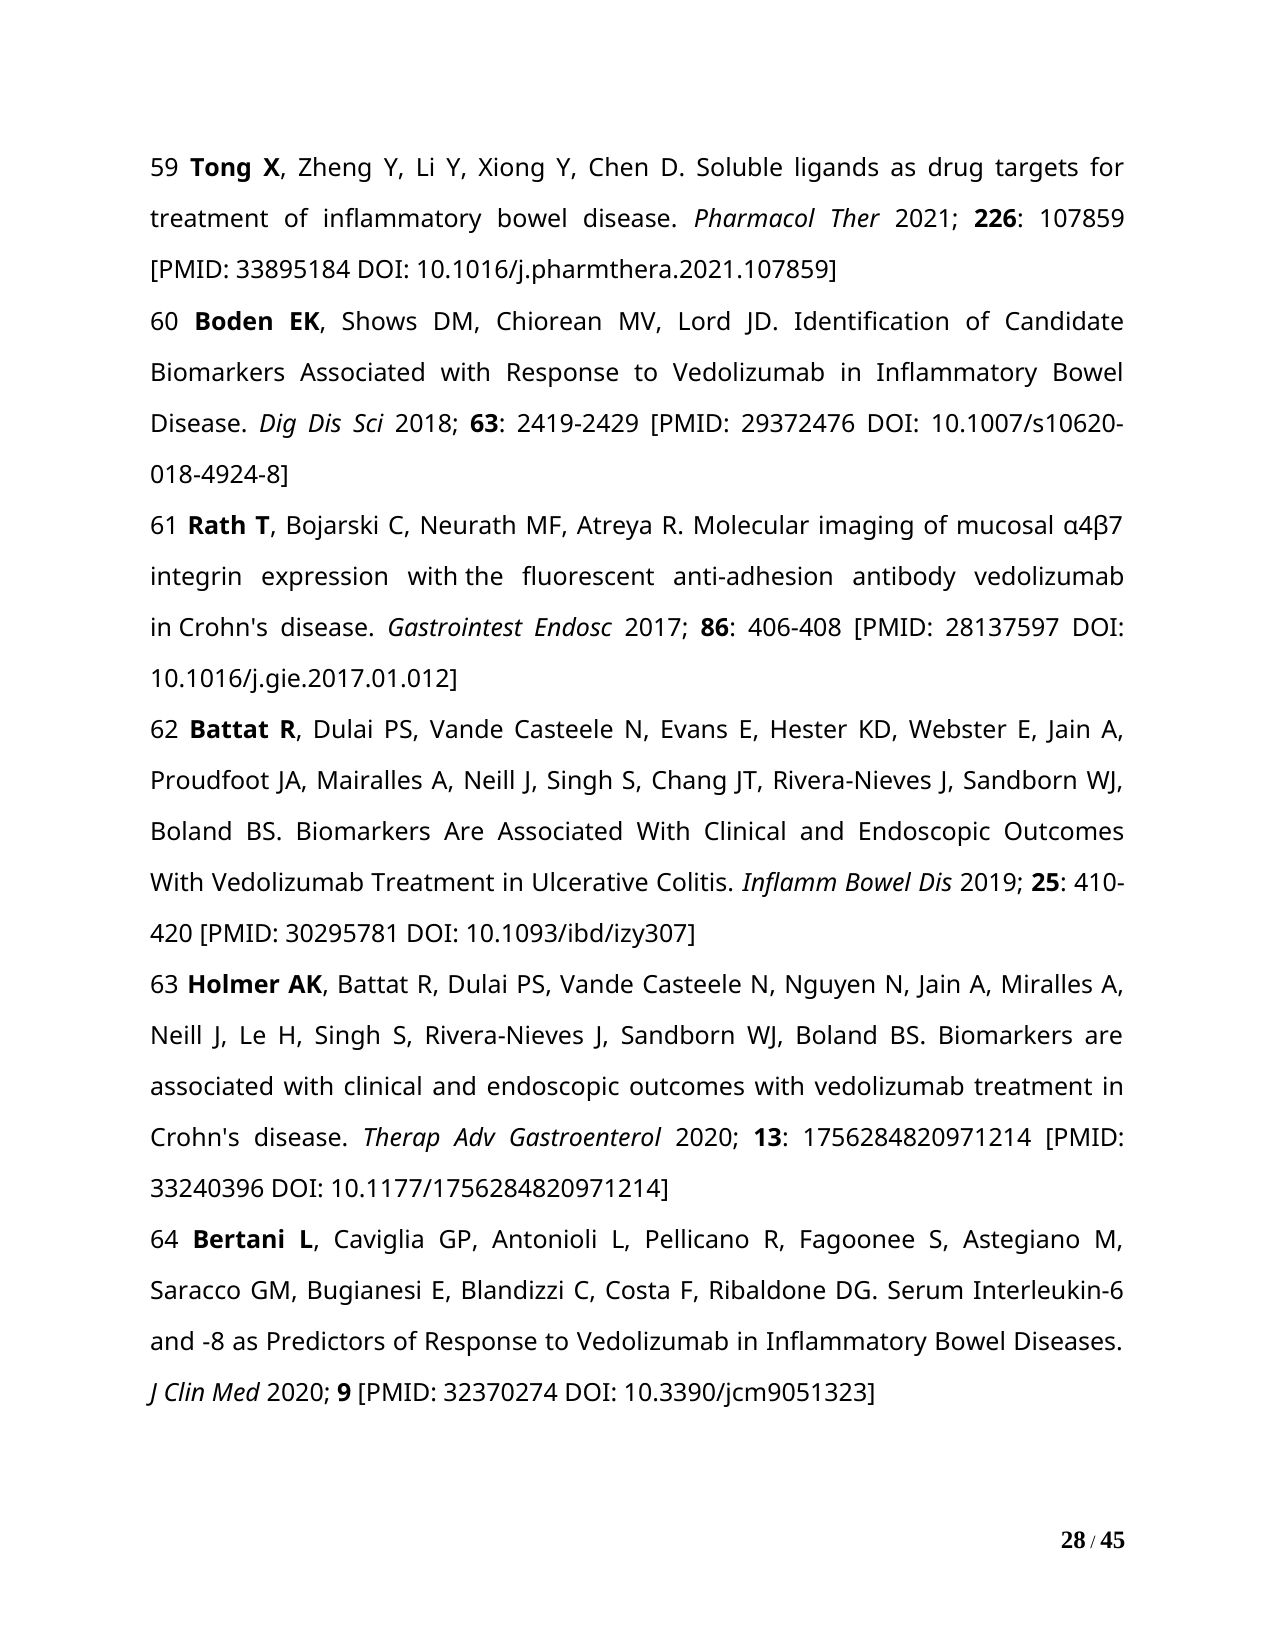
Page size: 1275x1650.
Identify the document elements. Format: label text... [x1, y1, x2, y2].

text 62 Battat R, Dulai PS, Vande Casteele N, Evans E, Hester KD, Webster E, Jain A, Proudfoot JA, Mairalles A, Neill J, Singh S, Chang JT, Rivera-Nieves J, Sandborn WJ, Boland BS. Biomarkers Are Associated With Clinical and Endoscopic Outcomes With Vedolizumab Treatment in Ulcerative Colitis. Inflamm Bowel Dis 2019; 25: 410-420 [PMID: 30295781 DOI: 10.1093/ibd/izy307] [150, 711, 1125, 950]
text 63 Holmer AK, Battat R, Dulai PS, Vande Casteele N, Nguyen N, Jain A, Miralles A, Neill J, Le H, Singh S, Rivera-Nieves J, Sandborn WJ, Boland BS. Biomarkers are associated with clinical and endoscopic outcomes with vedolizumab treatment in Crohn's disease. Therap Adv Gastroenterol 2020; 13: 1756284820971214 [PMID: 33240396 DOI: 10.1177/1756284820971214] [150, 967, 1125, 1205]
text 64 Bertani L, Caviglia GP, Antonioli L, Pellicano R, Fagoonee S, Astegiano M, Saracco GM, Bugianesi E, Blandizzi C, Costa F, Ribaldone DG. Serum Interleukin-6 and -8 as Predictors of Response to Vedolizumab in Inflammatory Bowel Diseases. J Clin Med 2020; 9 [PMID: 32370274 DOI: 10.3390/jcm9051323] [150, 1222, 1125, 1409]
text 61 Rath T, Bojarski C, Neurath MF, Atreya R. Molecular imaging of mucosal α4β7 integrin expression with the fluorescent anti-adhesion antibody vedolizumab in Crohn's disease. Gastrointest Endosc 2017; 86: 406-408 [PMID: 28137597 DOI: 10.1016/j.gie.2017.01.012] [150, 507, 1125, 694]
text 59 Tong X, Zheng Y, Li Y, Xiong Y, Chen D. Soluble ligands as drug targets for treatment of inflammatory bowel disease. Pharmacol Ther 2021; 226: 107859 [PMID: 33895184 DOI: 10.1016/j.pharmthera.2021.107859] [150, 150, 1125, 286]
text 60 Boden EK, Shows DM, Chiorean MV, Lord JD. Identification of Candidate Biomarkers Associated with Response to Vedolizumab in Inflammatory Bowel Disease. Dig Dis Sci 2018; 63: 2419-2429 [PMID: 29372476 DOI: 10.1007/s10620-018-4924-8] [150, 303, 1125, 490]
